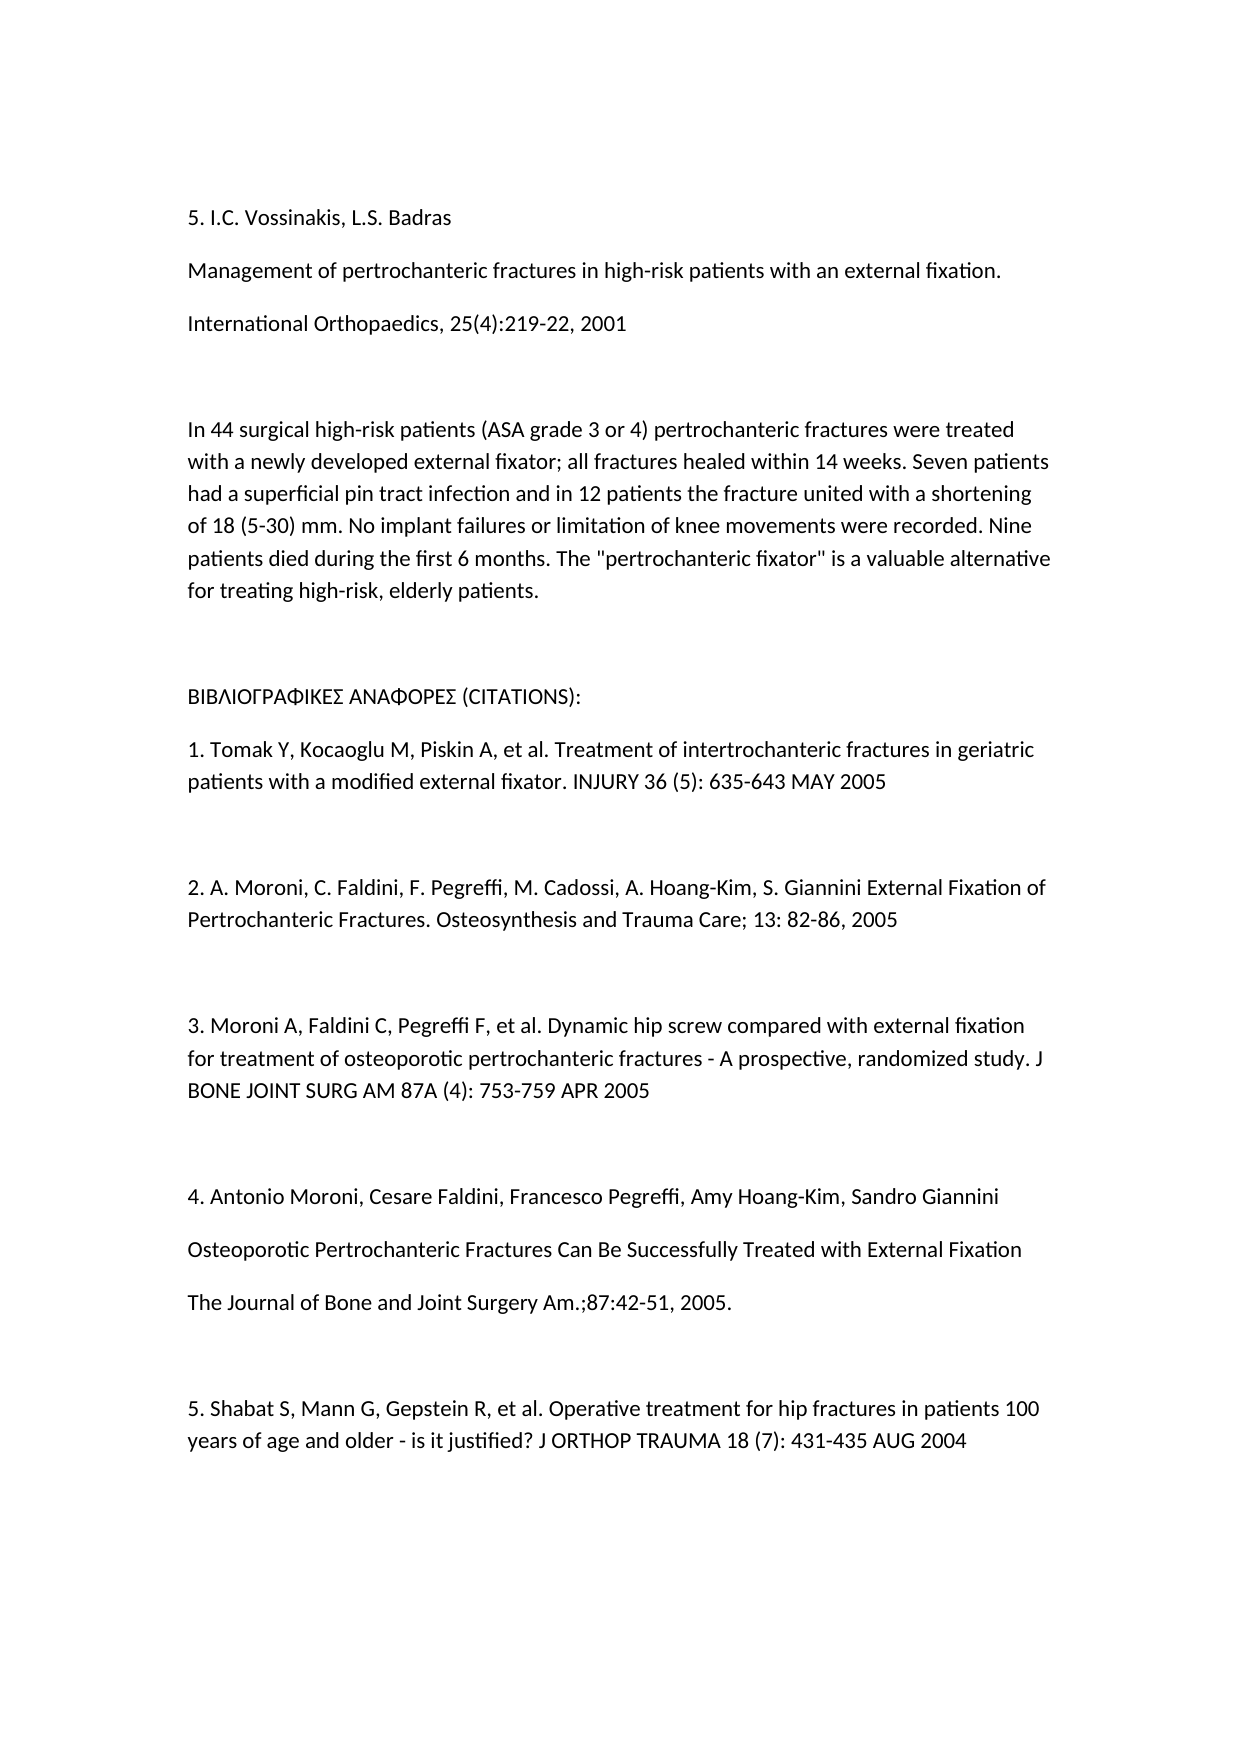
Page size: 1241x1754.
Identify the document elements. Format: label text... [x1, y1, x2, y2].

text 3. Moroni A, Faldini C, Pegreffi F, et al. Dynamic hip screw compared with external fixation for treatment of osteoporotic pertrochanteric fractures - A prospective, randomized study. J BONE JOINT SURG AM 87A (4): 753-759 APR 2005 [187, 1012, 1053, 1104]
text 4. Antonio Moroni, Cesare Faldini, Francesco Pegreffi, Amy Hoang-Kim, Sandro Giannini [187, 1182, 1053, 1210]
text International Orthopaedics, 25(4):219-22, 2001 [187, 309, 1053, 337]
text 1. Tomak Y, Kocaoglu M, Piskin A, et al. Treatment of intertrochanteric fractures in geriatric patients with a modified external fixator. INJURY 36 (5): 635-643 MAY 2005 [187, 735, 1053, 795]
text The Journal of Bone and Joint Surgery Am.;87:42-51, 2005. [187, 1288, 1053, 1316]
text Management of pertrochanteric fractures in high-risk patients with an external fixation. [187, 256, 1053, 284]
text 5. I.C. Vossinakis, L.S. Badras [187, 203, 1053, 231]
text In 44 surgical high-risk patients (ASA grade 3 or 4) pertrochanteric fractures were treated with a newly developed external fixator; all fractures healed within 14 weeks. Seven patients had a superficial pin tract infection and in 12 patients the fracture united with a shortening of 18 (5-30) mm. No implant failures or limitation of knee movements were recorded. Nine patients died during the first 6 months. The "pertrochanteric fixator" is a valuable alternative for treating high-risk, elderly patients. [187, 415, 1053, 604]
text 2. A. Moroni, C. Faldini, F. Pegreffi, M. Cadossi, A. Hoang-Kim, S. Giannini External Fixation of Pertrochanteric Fractures. Osteosynthesis and Trauma Care; 13: 82-86, 2005 [187, 873, 1053, 933]
text Osteoporotic Pertrochanteric Fractures Can Be Successfully Treated with External Fixation [187, 1235, 1053, 1263]
text ΒΙΒΛΙΟΓΡΑΦΙΚΕΣ ΑΝΑΦΟΡΕΣ (CITATIONS): [187, 682, 1053, 710]
text 5. Shabat S, Mann G, Gepstein R, et al. Operative treatment for hip fractures in patients 100 years of age and older - is it justified? J ORTHOP TRAUMA 18 (7): 431-435 AUG 2004 [187, 1394, 1053, 1454]
